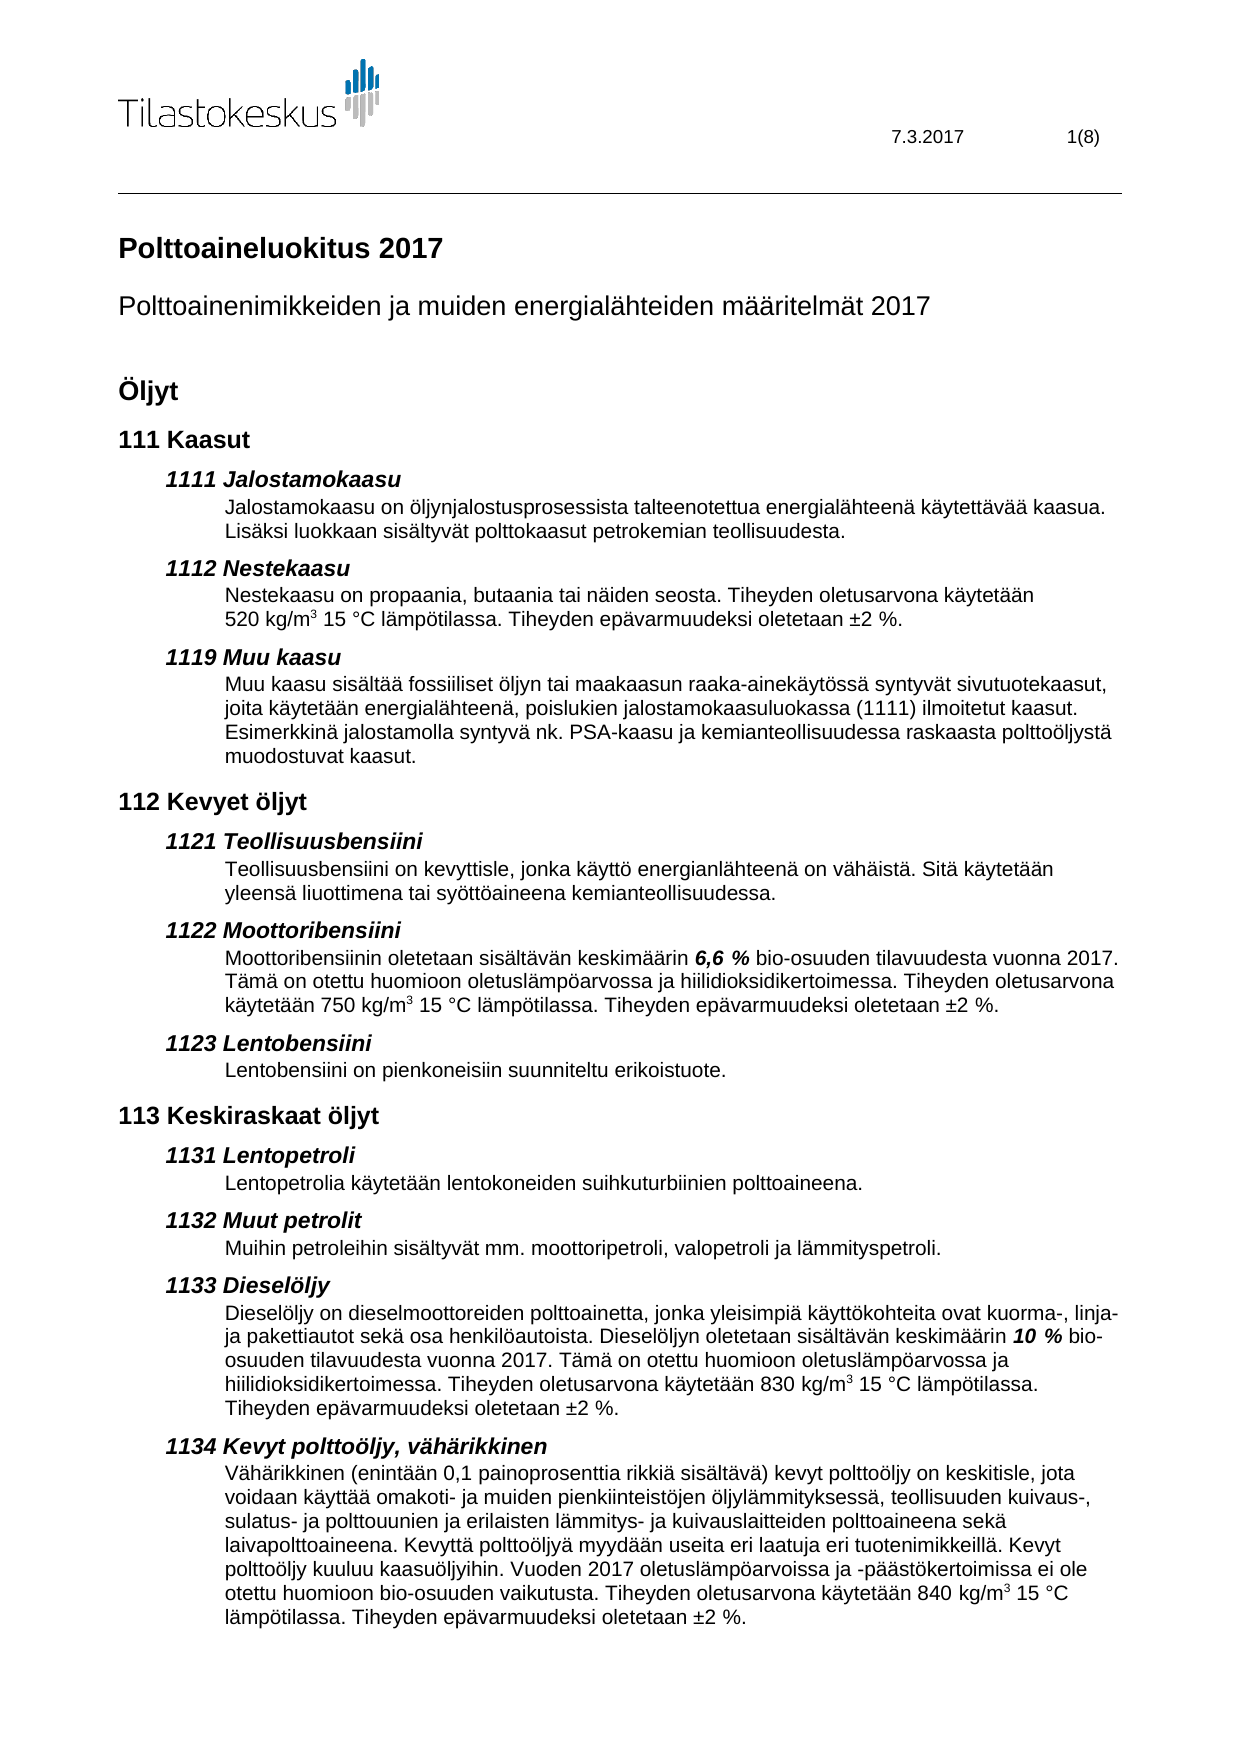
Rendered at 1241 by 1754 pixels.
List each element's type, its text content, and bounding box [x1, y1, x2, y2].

text Nestekaasu on propaania, butaania tai näiden seosta. Tiheyden oletusarvona käytetään 520 kg/m3 15 °C lämpötilassa. Tiheyden epävarmuudeksi oletetaan ±2 %. [224, 583, 1122, 631]
subtitle Polttoainenimikkeiden ja muiden energialähteiden määritelmät 2017 [118, 290, 1122, 321]
text 1122 Moottoribensiini [165, 917, 1122, 943]
subtitle Öljyt [118, 375, 1122, 406]
subtitle 113 Keskiraskaat öljyt [118, 1101, 1122, 1129]
text Lentobensiini on pienkoneisiin suunniteltu erikoistuote. [224, 1058, 1122, 1082]
text 1131 Lentopetroli [165, 1142, 1122, 1168]
subtitle 112 Kevyet öljyt [118, 787, 1122, 816]
text 1112 Nestekaasu [165, 555, 1122, 581]
text 1133 Dieselöljy [165, 1272, 1122, 1298]
text Vähärikkinen (enintään 0,1 painoprosenttia rikkiä sisältävä) kevyt polttoöljy on keskitisle, jota voidaan käyttää omakoti- ja muiden pienkiinteistöjen öljylämmityksessä, teollisuuden kuivaus-, sulatus- ja polttouunien ja erilaisten lämmitys- ja kuivauslaitteiden polttoaineena sekä laivapolttoaineena. Kevyttä polttoöljyä myydään useita eri laatuja eri tuotenimikkeillä. Kevyt polttoöljy kuuluu kaasuöljyihin. Vuoden 2017 oletuslämpöarvoissa ja -päästökertoimissa ei ole otettu huomioon bio-osuuden vaikutusta. Tiheyden oletusarvona käytetään 840 kg/m3 15 °C lämpötilassa. Tiheyden epävarmuudeksi oletetaan ±2 %. [224, 1461, 1122, 1629]
text 1132 Muut petrolit [165, 1207, 1122, 1233]
text Muu kaasu sisältää fossiiliset öljyn tai maakaasun raaka-ainekäytössä syntyvät sivutuotekaasut, joita käytetään energialähteenä, poislukien jalostamokaasuluokassa (1111) ilmoitetut kaasut. Esimerkkinä jalostamolla syntyvä nk. PSA-kaasu ja kemianteollisuudessa raskaasta polttoöljystä muodostuvat kaasut. [224, 672, 1122, 768]
text 1121 Teollisuusbensiini [165, 828, 1122, 854]
subtitle Polttoaineluokitus 2017 [118, 232, 1122, 265]
text 1123 Lentobensiini [165, 1030, 1122, 1056]
text Lentopetrolia käytetään lentokoneiden suihkuturbiinien polttoaineena. [224, 1171, 1122, 1194]
text Moottoribensiinin oletetaan sisältävän keskimäärin 6,6 % bio-osuuden tilavuudesta vuonna 2017. Tämä on otettu huomioon oletuslämpöarvossa ja hiilidioksidikertoimessa. Tiheyden oletusarvona käytetään 750 kg/m3 15 °C lämpötilassa. Tiheyden epävarmuudeksi oletetaan ±2 %. [224, 945, 1122, 1017]
text 1111 Jalostamokaasu [165, 466, 1122, 492]
text Dieselöljy on dieselmoottoreiden polttoainetta, jonka yleisimpiä käyttökohteita ovat kuorma-, linja- ja pakettiautot sekä osa henkilöautoista. Dieselöljyn oletetaan sisältävän keskimäärin 10 % bio-osuuden tilavuudesta vuonna 2017. Tämä on otettu huomioon oletuslämpöarvossa ja hiilidioksidikertoimessa. Tiheyden oletusarvona käytetään 830 kg/m3 15 °C lämpötilassa. Tiheyden epävarmuudeksi oletetaan ±2 %. [224, 1300, 1122, 1420]
picture [118, 59, 379, 127]
text Muihin petroleihin sisältyvät mm. moottoripetroli, valopetroli ja lämmityspetroli. [224, 1235, 1122, 1259]
subtitle 111 Kaasut [118, 425, 1122, 453]
text 1134 Kevyt polttoöljy, vähärikkinen [165, 1433, 1122, 1459]
text Teollisuusbensiini on kevyttisle, jonka käyttö energianlähteenä on vähäistä. Sitä käytetään yleensä liuottimena tai syöttöaineena kemianteollisuudessa. [224, 856, 1122, 904]
text 1119 Muu kaasu [165, 644, 1122, 670]
text Jalostamokaasu on öljynjalostusprosessista talteenotettua energialähteenä käytettävää kaasua. Lisäksi luokkaan sisältyvät polttokaasut petrokemian teollisuudesta. [224, 494, 1122, 542]
